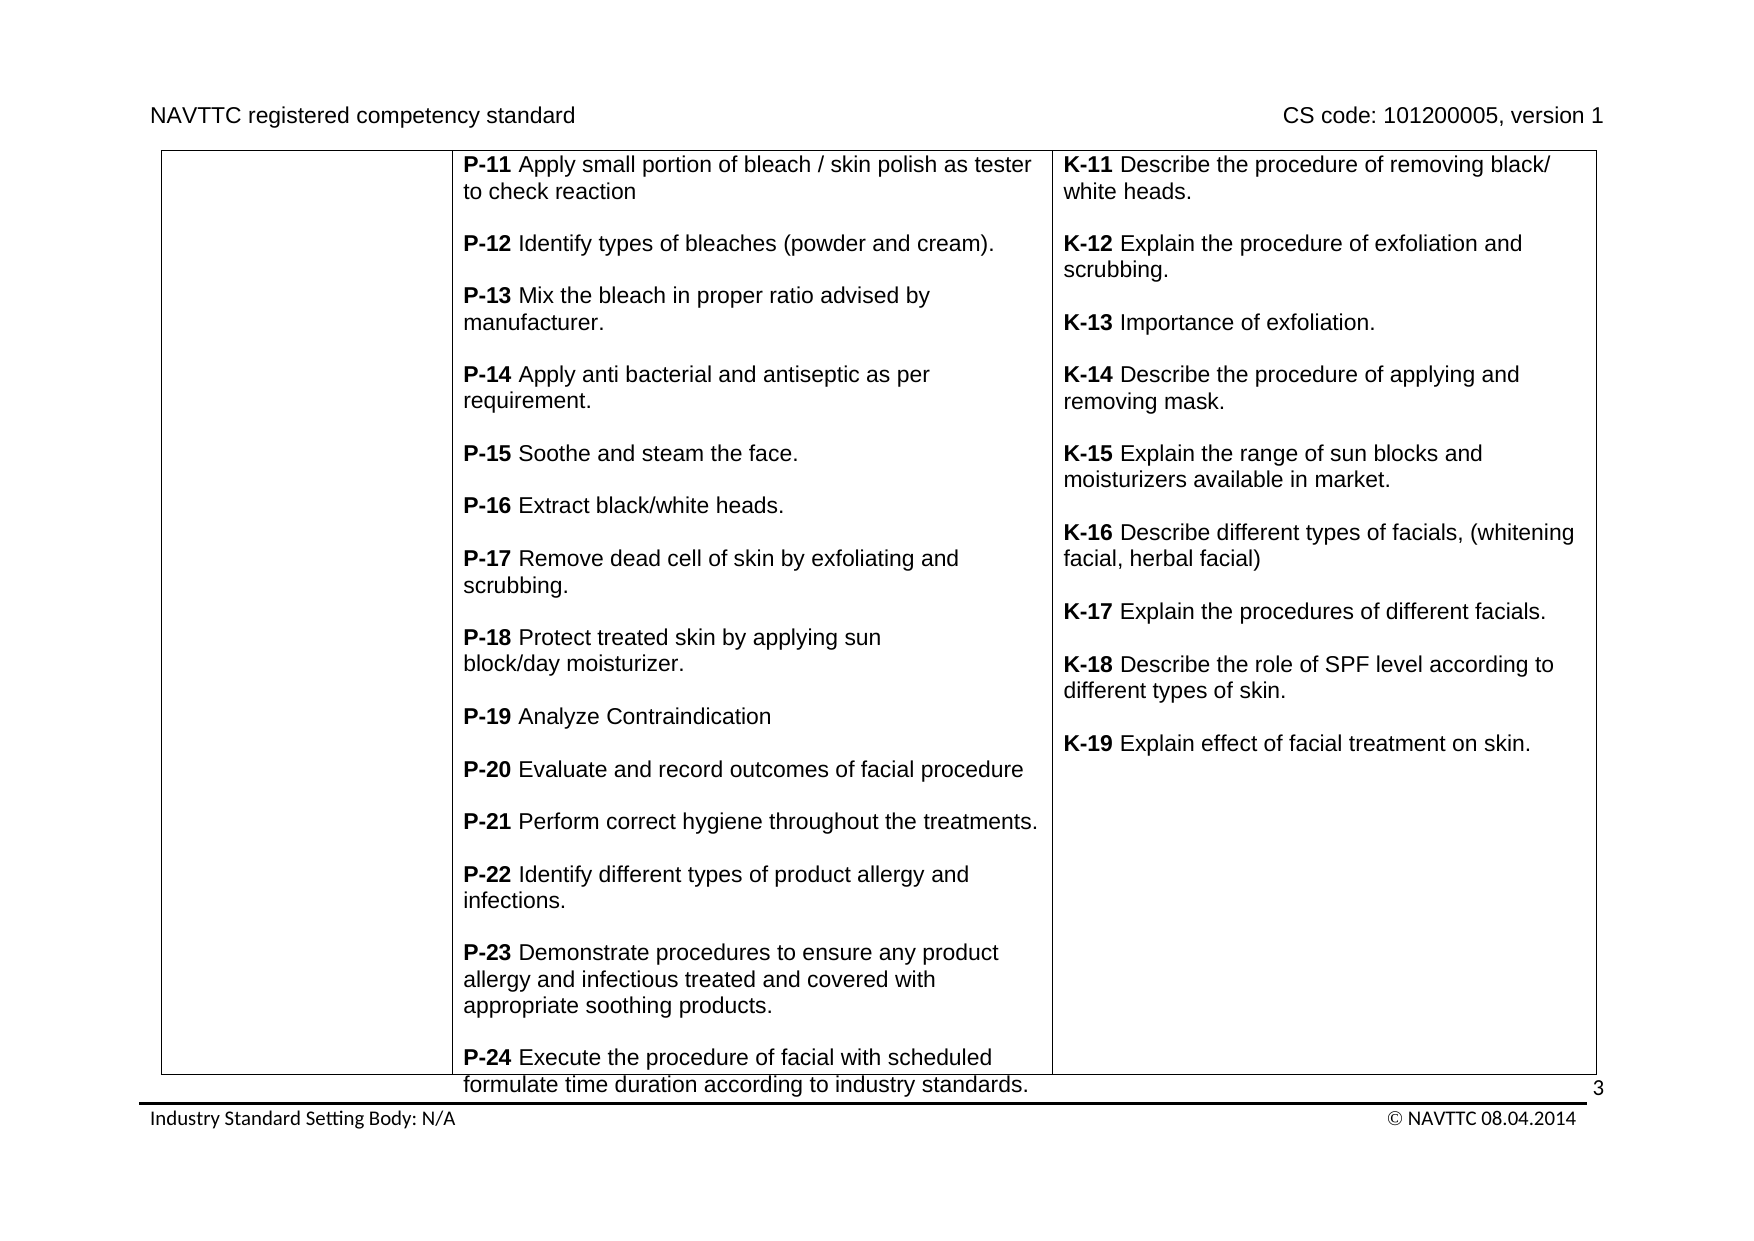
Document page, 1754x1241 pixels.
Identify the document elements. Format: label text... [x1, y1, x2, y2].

table_header Describe the procedure of removing black/ white heads. Explain the procedure of exfoliation and scrubbing. Importance of exfoliation. Describe the procedure of applying and removing mask. Explain the range of sun blocks and moisturizers available in market. Describe different types of facials, (whitening facial, herbal facial) Explain the procedures of different facials. Describe the role of SPF level according to different types of skin. Explain effect of facial treatment on skin. [1053, 151, 1596, 1074]
table_header Apply small portion of bleach / skin polish as tester to check reaction Identify types of bleaches (powder and cream). Mix the bleach in proper ratio advised by manufacturer. Apply anti bacterial and antiseptic as per requirement. Soothe and steam the face. Extract black/white heads. Remove dead cell of skin by exfoliating and scrubbing. Protect treated skin by applying sun block/day moisturizer. Analyze Contraindication Evaluate and record outcomes of facial procedure Perform correct hygiene throughout the treatments. Identify different types of product allergy and infections. Demonstrate procedures to ensure any product allergy and infectious treated and covered with appropriate soothing products. Execute the procedure of facial with scheduled formulate time duration according to industry standards. [453, 151, 1052, 1074]
table_header [162, 151, 452, 1074]
